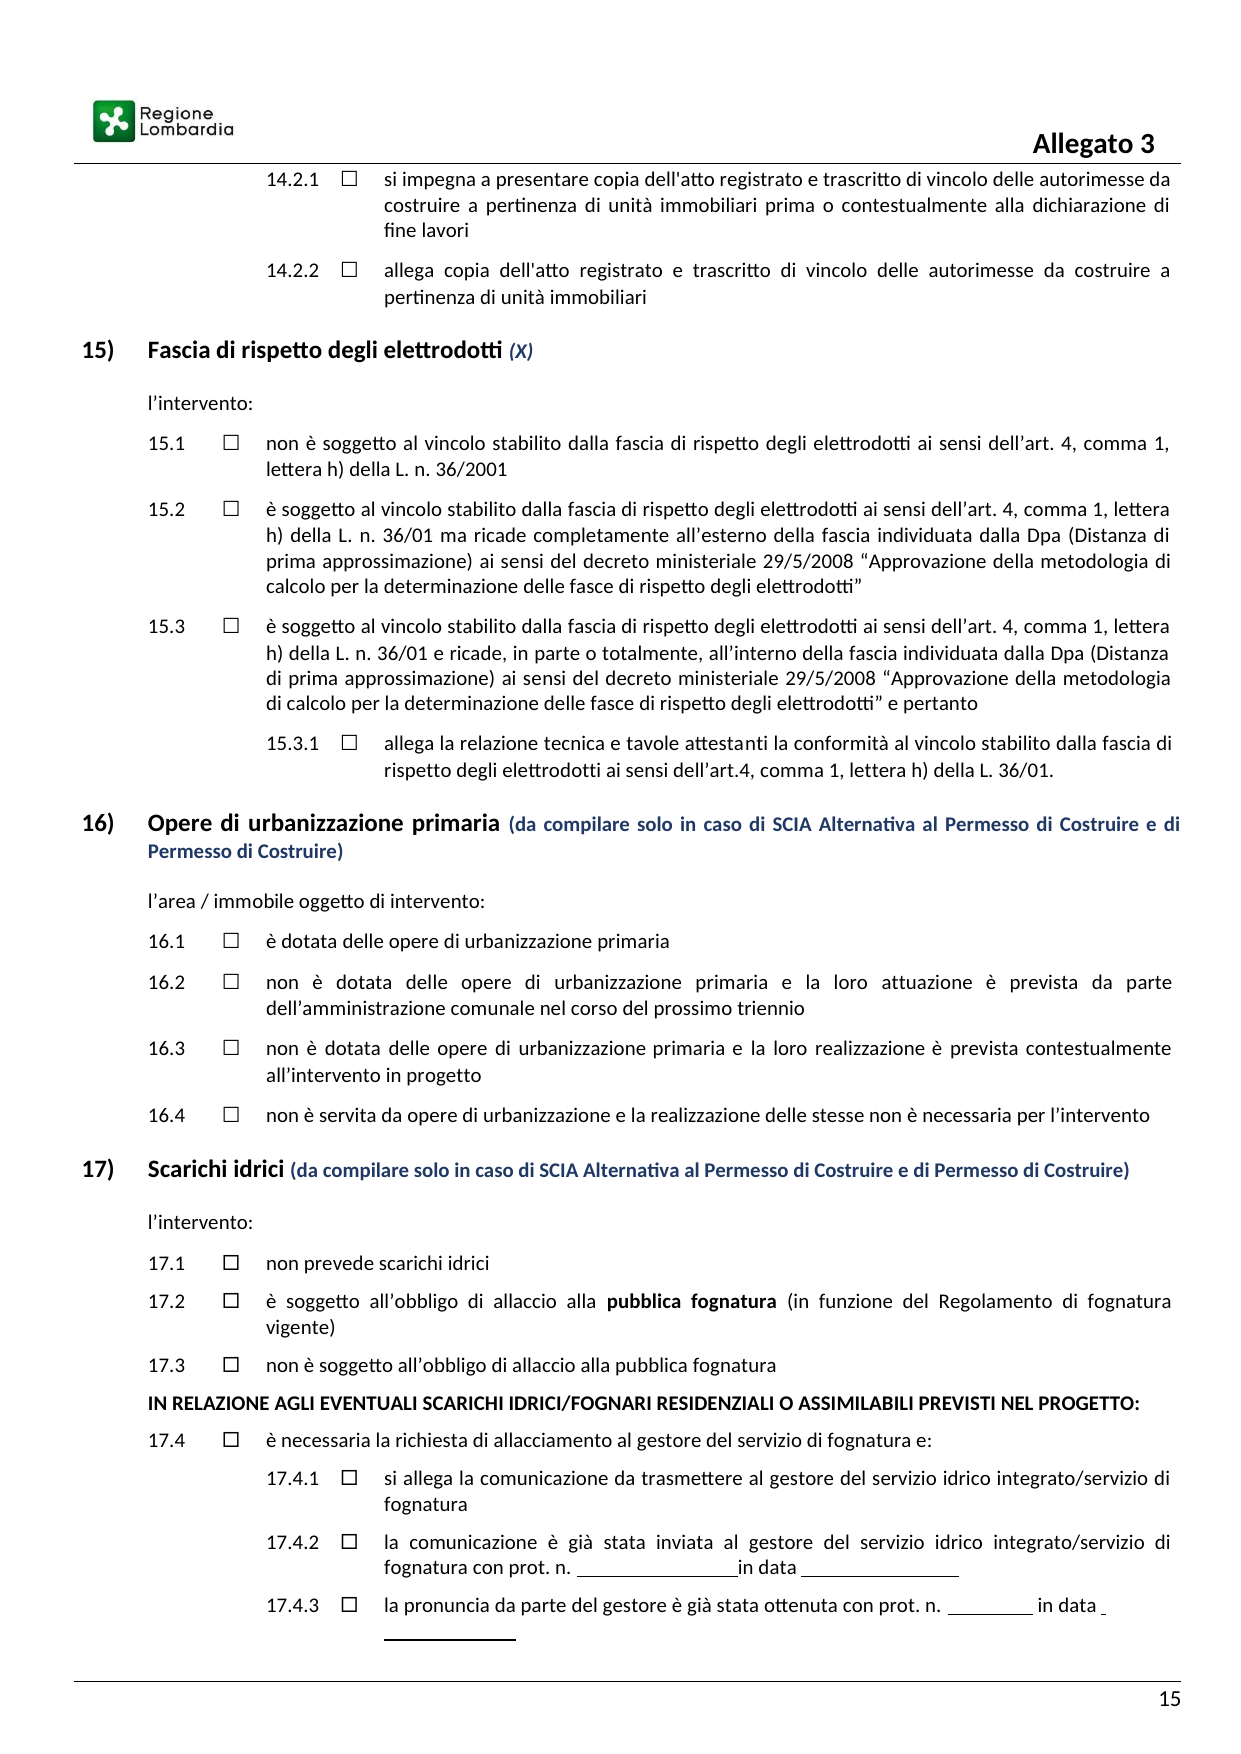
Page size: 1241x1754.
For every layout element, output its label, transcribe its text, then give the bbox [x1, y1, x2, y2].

text 15.3.1 allega la relazione tecnica e tavole attestanti la conformità al vincolo stabilito dalla fascia di rispetto degli elettrodotti ai sensi dell’art.4, comma 1, lettera h) della L. 36/01. [266, 728, 1172, 782]
picture [79, 87, 246, 155]
text 16.4 non è servita da opere di urbanizzazione e la realizzazione delle stesse non è necessaria per l’intervento [148, 1100, 1172, 1128]
text IN RELAZIONE AGLI EVENTUALI SCARICHI IDRICI/FOGNARI RESIDENZIALI O ASSIMILABILI PREVISTI NEL PROGETTO: [148, 1390, 1181, 1415]
text l’intervento: [148, 390, 1181, 415]
text 14.2.2 allega copia dell'atto registrato e trascritto di vincolo delle autorimesse da costruire a pertinenza di unità immobiliari [266, 256, 1172, 309]
text 15.3 è soggetto al vincolo stabilito dalla fascia di rispetto degli elettrodotti ai sensi dell’art. 4, comma 1, lettera h) della L. n. 36/01 e ricade, in parte o totalmente, all’interno della fascia individuata dalla Dpa (Distanza di prima approssimazione) ai sensi del decreto ministeriale 29/5/2008 “Approvazione della metodologia di calcolo per la determinazione delle fasce di rispetto degli elettrodotti” e pertanto [148, 611, 1172, 716]
text 16.2 non è dotata delle opere di urbanizzazione primaria e la loro attuazione è prevista da parte dell’amministrazione comunale nel corso del prossimo triennio [148, 967, 1172, 1021]
text 17.4.1 si allega la comunicazione da trasmettere al gestore del servizio idrico integrato/servizio di fognatura [266, 1466, 1172, 1516]
text 17.2 è soggetto all’obbligo di allaccio alla pubblica fognatura (in funzione del Regolamento di fognatura vigente) [148, 1288, 1172, 1339]
text 15.1 non è soggetto al vincolo stabilito dalla fascia di rispetto degli elettrodotti ai sensi dell’art. 4, comma 1, lettera h) della L. n. 36/2001 [148, 428, 1172, 482]
text 14.2.1 si impegna a presentare copia dell'atto registrato e trascritto di vincolo delle autorimesse da costruire a pertinenza di unità immobiliari prima o contestualmente alla dichiarazione di fine lavori [266, 164, 1172, 243]
text Opere di urbanizzazione primaria (da compilare solo in caso di SCIA Alternativa al Permesso di Costruire e di Permesso di Costruire) [81, 807, 1181, 863]
text l’area / immobile oggetto di intervento: [148, 888, 1181, 914]
text 16.1 è dotata delle opere di urbanizzazione primaria [148, 926, 1172, 955]
text 17.4.3 la pronuncia da parte del gestore è già stata ottenuta con prot. n. in data [266, 1592, 1172, 1643]
text Fascia di rispetto degli elettrodotti (X) [81, 334, 1181, 365]
text l’intervento: [148, 1209, 1181, 1234]
text 17.1 non prevede scarichi idrici [148, 1251, 1172, 1276]
text 15.2 è soggetto al vincolo stabilito dalla fascia di rispetto degli elettrodotti ai sensi dell’art. 4, comma 1, lettera h) della L. n. 36/01 ma ricade completamente all’esterno della fascia individuata dalla Dpa (Distanza di prima approssimazione) ai sensi del decreto ministeriale 29/5/2008 “Approvazione della metodologia di calcolo per la determinazione delle fasce di rispetto degli elettrodotti” [148, 494, 1172, 599]
text 17.4 è necessaria la richiesta di allacciamento al gestore del servizio di fognatura e: [148, 1428, 1172, 1453]
text Scarichi idrici (da compilare solo in caso di SCIA Alternativa al Permesso di Costruire e di Permesso di Costruire) [81, 1153, 1181, 1184]
text 16.3 non è dotata delle opere di urbanizzazione primaria e la loro realizzazione è prevista contestualmente all’intervento in progetto [148, 1033, 1172, 1087]
text 17.4.2 la comunicazione è già stata inviata al gestore del servizio idrico integrato/servizio di fognatura con prot. n. in data [266, 1529, 1172, 1580]
text 17.3 non è soggetto all’obbligo di allaccio alla pubblica fognatura [148, 1352, 1172, 1377]
